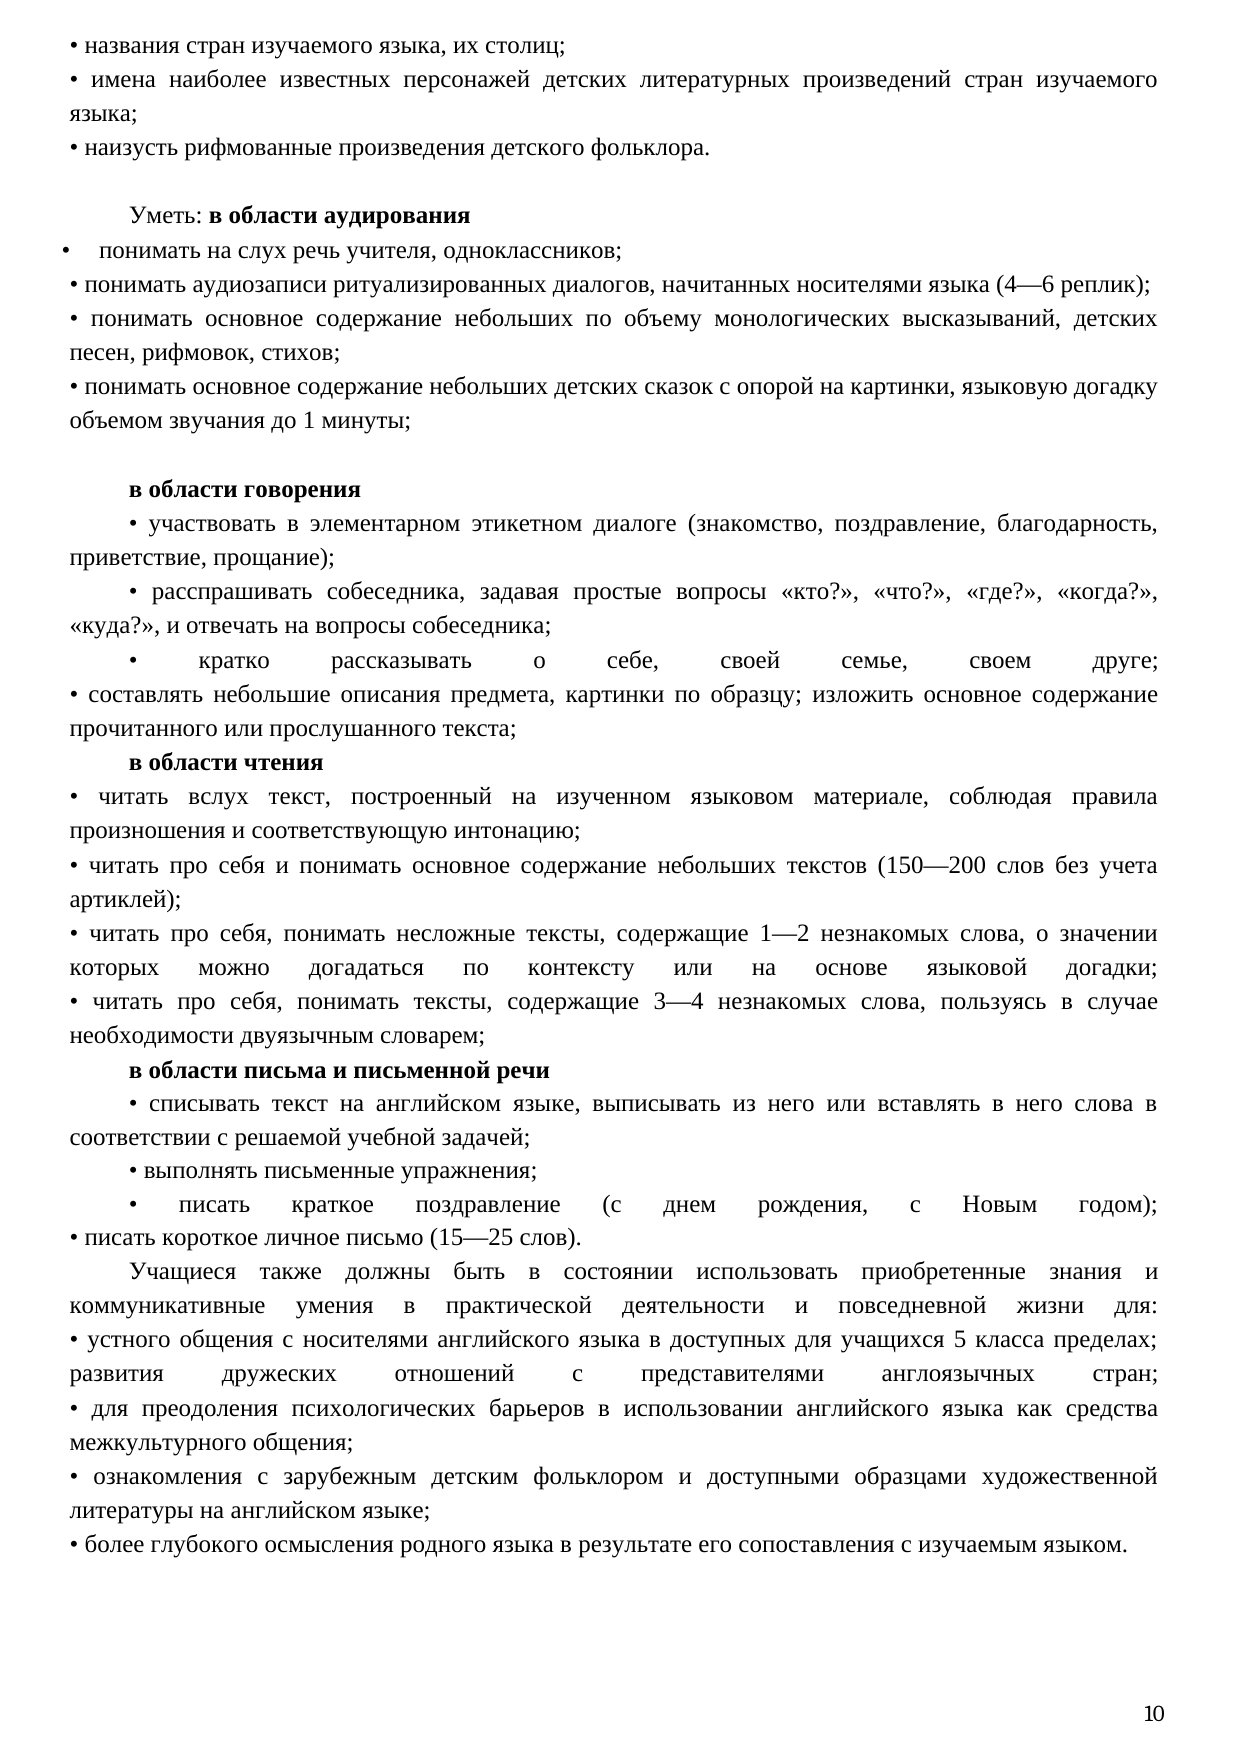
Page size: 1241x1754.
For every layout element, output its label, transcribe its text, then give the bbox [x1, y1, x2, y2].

text • наизусть рифмованные произведения детского фольклора. [69, 132, 1159, 161]
text в области чтения [69, 747, 1159, 776]
text • понимать основное содержание небольших по объему монологических высказываний, детских песен, рифмовок, стихов; [69, 303, 1159, 366]
text • понимать основное содержание небольших детских сказок с опорой на картинки, языковую догадку объемом звучания до 1 минуты; [69, 371, 1159, 434]
text • писать краткое поздравление (с днем рождения, с Новым годом); • писать короткое личное письмо (15—25 слов). [69, 1189, 1159, 1251]
text • ознакомления с зарубежным детским фольклором и доступными образцами художественной литературы на английском языке; [69, 1461, 1159, 1524]
text • выполнять письменные упражнения; [69, 1155, 1159, 1184]
text • более глубокого осмысления родного языка в результате его сопоставления с изучаемым языком. [69, 1529, 1159, 1558]
text в области письма и письменной речи [69, 1055, 1159, 1083]
list понимать на слух речь учителя, одноклассников; [61, 235, 1159, 263]
text • названия стран изучаемого языка, их столиц; [69, 30, 1159, 58]
text • расспрашивать собеседника, задавая простые вопросы «кто?», «что?», «где?», «когда?», «куда?», и отвечать на вопросы собеседника; [69, 576, 1159, 639]
text Учащиеся также должны быть в состоянии использовать приобретенные знания и коммуникативные умения в практической деятельности и повседневной жизни для: • устного общения с носителями английского языка в доступных для учащихся 5 класса пределах; развития дружеских отношений с представителями англоязычных стран; • для преодоления психологических барьеров в использовании английского языка как средства межкультурного общения; [69, 1256, 1159, 1456]
text в области говорения [69, 474, 1159, 503]
text • участвовать в элементарном этикетном диалоге (знакомство, поздравление, благодарность, приветствие, прощание); [69, 508, 1159, 571]
text • читать про себя и понимать основное содержание небольших текстов (150—200 слов без учета артиклей); [69, 850, 1159, 913]
text • имена наиболее известных персонажей детских литературных произведений стран изучаемого языка; [69, 64, 1159, 127]
text Уметь: в области аудирования [69, 201, 1159, 229]
text • кратко рассказывать о себе, своей семье, своем друге; • составлять небольшие описания предмета, картинки по образцу; изложить основное содержание прочитанного или прослушанного текста; [69, 645, 1159, 742]
text • читать про себя, понимать несложные тексты, содержащие 1—2 незнакомых слова, о значении которых можно догадаться по контексту или на основе языковой догадки; • читать про себя, понимать тексты, содержащие 3—4 незнакомых слова, пользуясь в случае необходимости двуязычным словарем; [69, 918, 1159, 1049]
text • списывать текст на английском языке, выписывать из него или вставлять в него слова в соответствии с решаемой учебной задачей; [69, 1088, 1159, 1151]
text • читать вслух текст, построенный на изученном языковом материале, соблюдая правила произношения и соответствующую интонацию; [69, 781, 1159, 844]
text • понимать аудиозаписи ритуализированных диалогов, начитанных носителями языка (4—6 реплик); [69, 269, 1159, 298]
